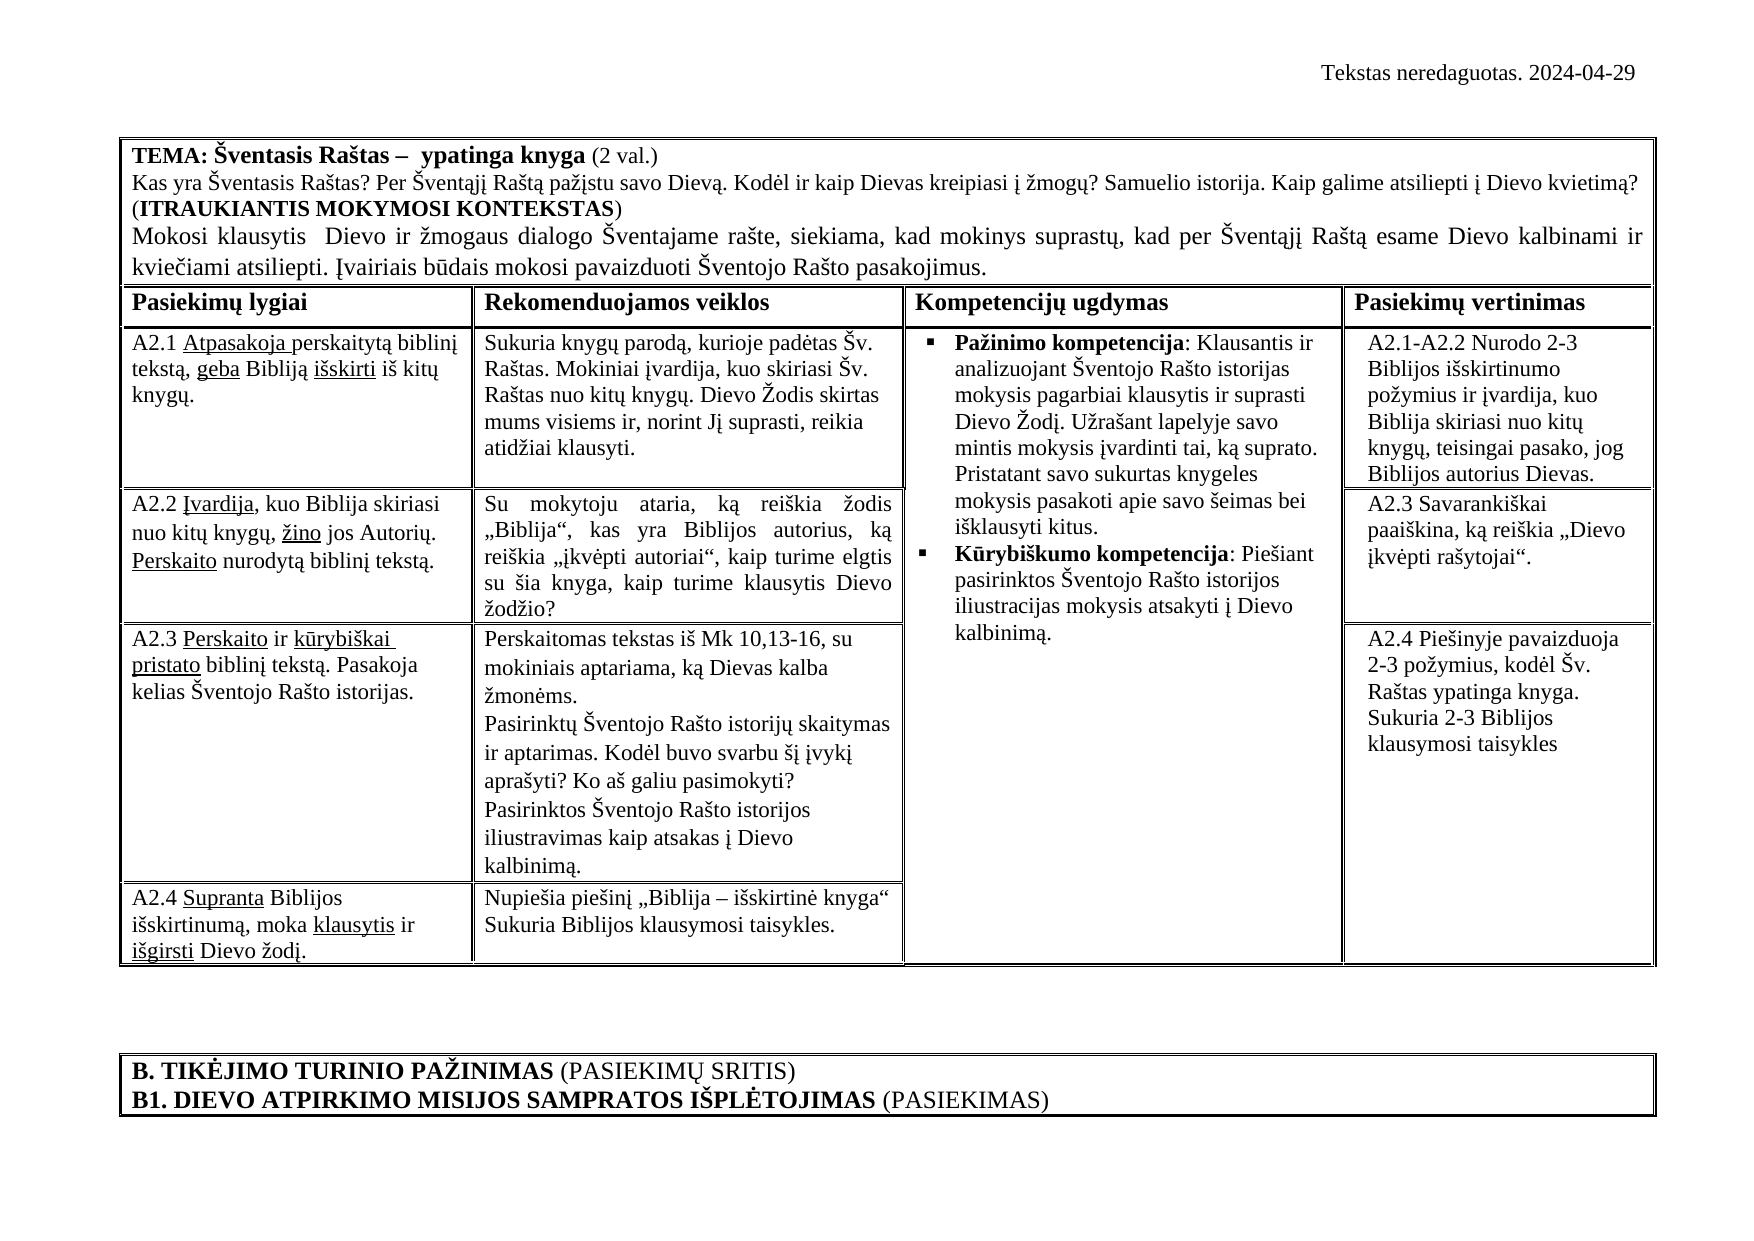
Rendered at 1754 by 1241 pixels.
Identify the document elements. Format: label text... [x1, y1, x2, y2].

table_cell A2.1 Atpasakoja perskaitytą biblinį tekstą, geba Bibliją išskirti iš kitų knygų. [120, 326, 471, 487]
table_cell A2.1-A2.2 Nurodo 2-3 Biblijos išskirtinumo požymius ir įvardija, kuo Biblija skiriasi nuo kitų knygų, teisingai pasako, jog Biblijos autorius Dievas. [1345, 326, 1655, 487]
table_cell Su mokytoju ataria, ką reiškia žodis „Biblija“, kas yra Biblijos autorius, ką reiškia „įkvėpti autoriai“, kaip turime elgtis su šia knyga, kaip turime klausytis Dievo žodžio? [475, 490, 902, 622]
table_cell Kompetencijų ugdymas [906, 288, 1341, 326]
table_cell A2.3 Savarankiškai paaiškina, ką reiškia „Dievo įkvėpti rašytojai“. [1345, 487, 1653, 622]
table_cell Rekomenduojamos veiklos [475, 288, 902, 326]
table_header B. TIKĖJIMO TURINIO PAŽINIMAS (PASIEKIMŲ SRITIS) B1. DIEVO ATPIRKIMO MISIJOS SAMPRATOS IŠPLĖTOJIMAS (PASIEKIMAS) [122, 1056, 1653, 1113]
table_cell Perskaitomas tekstas iš Mk 10,13-16, su mokiniais aptariama, ką Dievas kalba žmonėms. Pasirinktų Šventojo Rašto istorijų skaitymas ir aptarimas. Kodėl buvo svarbu šį įvykį aprašyti? Ko aš galiu pasimokyti? Pasirinktos Šventojo Rašto istorijos iliustravimas kaip atsakas į Dievo kalbinimą. [475, 625, 902, 881]
table_cell Pažinimo kompetencija: Klausantis ir analizuojant Šventojo Rašto istorijas mokysis pagarbiai klausytis ir suprasti Dievo Žodį. Užrašant lapelyje savo mintis mokysis įvardinti tai, ką suprato. Pristatant savo sukurtas knygeles mokysis pasakoti apie savo šeimas bei išklausyti kitus. Kūrybiškumo kompetencija: Piešiant pasirinktos Šventojo Rašto istorijos iliustracijas mokysis atsakyti į Dievo kalbinimą. [904, 329, 1343, 963]
table_cell Pasiekimų vertinimas [1343, 284, 1655, 326]
table_cell A2.3 Perskaito ir kūrybiškai pristato biblinį tekstą. Pasakoja kelias Šventojo Rašto istorijas. [122, 622, 472, 881]
table_cell A2.2 Įvardija, kuo Biblija skiriasi nuo kitų knygų, žino jos Autorių. Perskaito nurodytą biblinį tekstą. [122, 487, 472, 622]
table_cell TEMA: Šventasis Raštas – ypatinga knyga (2 val.) Kas yra Šventasis Raštas? Per Šventąjį Raštą pažįstu savo Dievą. Kodėl ir kaip Dievas kreipiasi į žmogų? Samuelio istorija. Kaip galime atsiliepti į Dievo kvietimą? (ITRAUKIANTIS MOKYMOSI KONTEKSTAS) Mokosi klausytis Dievo ir žmogaus dialogo Šventajame rašte, siekiama, kad mokinys suprastų, kad per Šventąjį Raštą esame Dievo kalbinami ir kviečiami atsiliepti. Įvairiais būdais mokosi pavaizduoti Šventojo Rašto pasakojimus. [122, 140, 1653, 284]
table_cell Pasiekimų lygiai [120, 284, 473, 326]
table_cell A2.4 Piešinyje pavaizduoja 2-3 požymius, kodėl Šv. Raštas ypatinga knyga. Sukuria 2-3 Biblijos klausymosi taisykles [1343, 622, 1653, 963]
table_cell Nupiešia piešinį „Biblija – išskirtinė knyga“ Sukuria Biblijos klausymosi taisykles. [473, 881, 904, 963]
table_cell A2.4 Supranta Biblijos išskirtinumą, moka klausytis ir išgirsti Dievo žodį. [122, 881, 473, 963]
table_cell Sukuria knygų parodą, kurioje padėtas Šv. Raštas. Mokiniai įvardija, kuo skiriasi Šv. Raštas nuo kitų knygų. Dievo Žodis skirtas mums visiems ir, norint Jį suprasti, reikia atidžiai klausyti. [475, 329, 902, 487]
